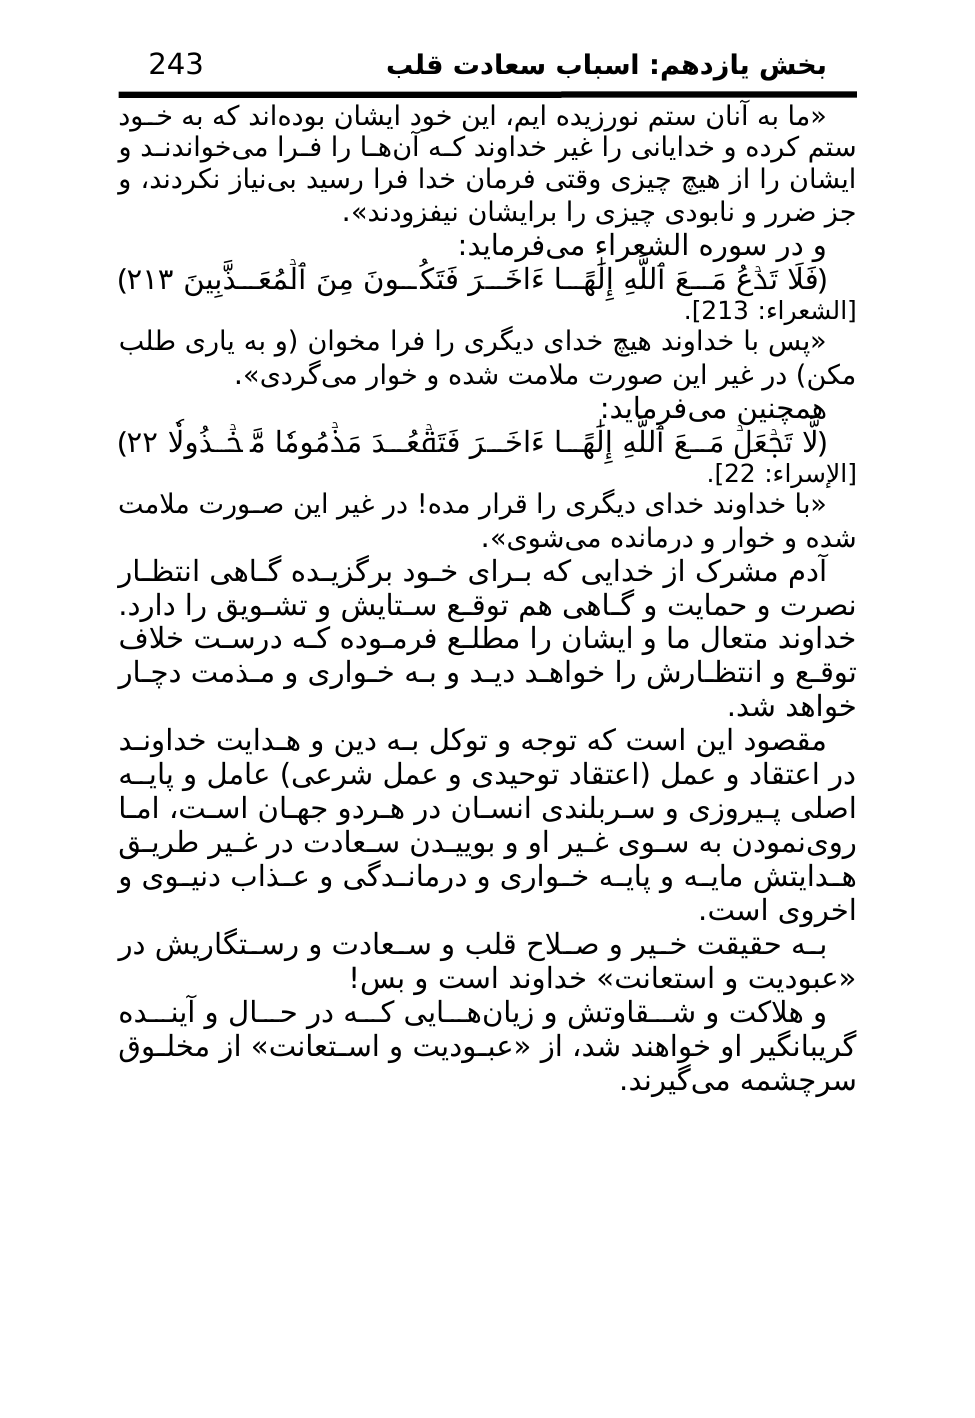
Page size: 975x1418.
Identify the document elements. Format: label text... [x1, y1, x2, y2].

text و هلاکت و شقاوتش و زیان‌هایی که در حال و آینده گریبانگیر او خواهند شد، از «عبودیت و استعانت» از مخلوق سرچشمه می‌گیرند. [118, 995, 857, 1097]
text و در سوره الشعراء می‌فرماید: [118, 229, 857, 263]
text ﴿فَلَا تَدۡعُ مَعَ ٱللَّهِ إِلَٰهًا ءَاخَرَ فَتَكُونَ مِنَ ٱلۡمُعَذَّبِينَ ٢١٣﴾ [الشعراء: 213]. [118, 263, 857, 326]
text ﴿لَّا تَجۡعَلۡ مَعَ ٱللَّهِ إِلَٰهًا ءَاخَرَ فَتَقۡعُدَ مَذۡمُومٗا مَّخۡذُولٗا ٢٢﴾ [الإسراء: 22]. [118, 425, 857, 488]
text همچنین می‌فرماید: [118, 391, 857, 425]
text «ما به آنان ستم نورزیده ایم، این خود ایشان بوده‌اند که به خود ستم کرده و خدایانی را غیر خداوند که آن‌ها را فرا می‌خواندند و ایشان را از هیچ چیزی وقتی فرمان خدا فرا رسید بی‌نیاز نکردند، و جز ضرر و نابودی چیزی را برایشان نیفزودند». [118, 100, 857, 229]
text آدم مشرک از خدایی که برای خود برگزیده گاهی انتظار نصرت و حمایت و گاهی هم توقع ستایش و تشویق را دارد. خداوند متعال ما و ایشان را مطلع فرموده که درست خلاف توقع و انتظارش را خواهد دید و به خواری و مذمت دچار خواهد شد. [118, 554, 857, 724]
text مقصود این است که توجه و توکل به دین و هدایت خداوند در اعتقاد و عمل (اعتقاد توحیدی و عمل شرعی) عامل و پایه اصلی پیروزی و سربلندی انسان در هردو جهان است، اما روی‌نمودن به سوی غیر او و بوییدن سعادت در غیر طریق هدایتش مایه و پایه خواری و درماندگی و عذاب دنیوی و اخروی است. [118, 724, 857, 927]
text «با خداوند خدای دیگری را قرار مده! در غیر این صورت ملامت شده و خوار و درمانده می‌شوی». [118, 488, 857, 554]
text «پس با خداوند هیچ خدای دیگری را فرا مخوان (و به یاری طلب مکن) در غیر این صورت ملامت شده و خوار می‌گردی». [118, 326, 857, 391]
text به حقیقت خیر و صلاح قلب و سعادت و رستگاریش در «عبودیت و استعانت» خداوند است و بس! [118, 927, 857, 995]
